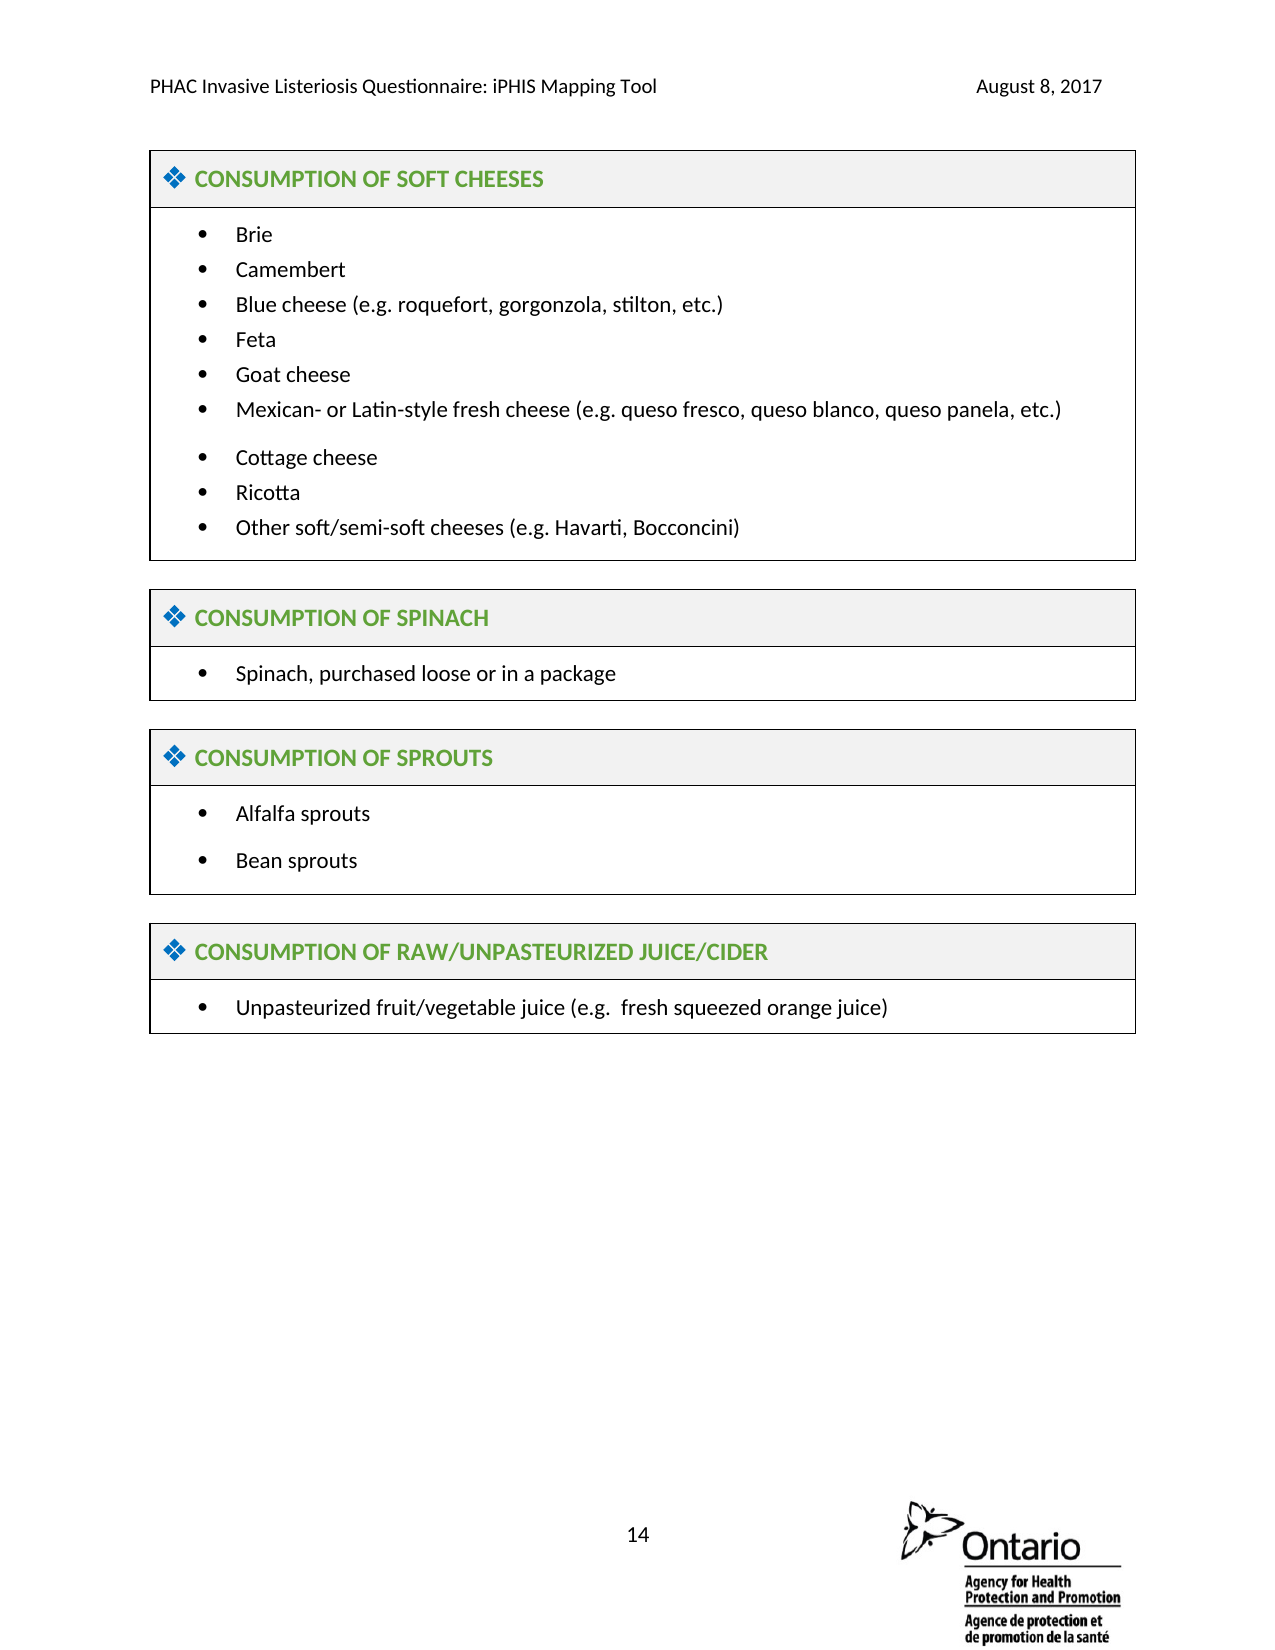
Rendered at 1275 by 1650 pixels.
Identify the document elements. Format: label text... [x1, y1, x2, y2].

table_header CONSUMPTION OF RAW/UNPASTEURIZED JUICE/CIDER [151, 924, 1135, 979]
table_cell [1106, 980, 1135, 1033]
table_cell Unpasteurized fruit/vegetable juice (e.g. fresh squeezed orange juice) [151, 980, 1106, 1033]
table_header CONSUMPTION OF SPROUTS [151, 730, 1135, 785]
table_cell Alfalfa sprouts Bean sprouts [151, 786, 1135, 893]
picture [896, 1495, 1125, 1650]
table_cell Spinach, purchased loose or in a package [151, 647, 1135, 699]
table_cell Brie Camembert Blue cheese (e.g. roquefort, gorgonzola, stilton, etc.) Feta Goat cheese Mexican- or Latin-style fresh cheese (e.g. queso fresco, queso blanco, queso panela, etc.) Cottage cheese Ricotta Other soft/semi-soft cheeses (e.g. Havarti, Bocconcini) [151, 208, 1135, 560]
table_header CONSUMPTION OF SPINACH [151, 590, 1135, 646]
table_header CONSUMPTION OF SOFT CHEESES [151, 151, 1135, 207]
